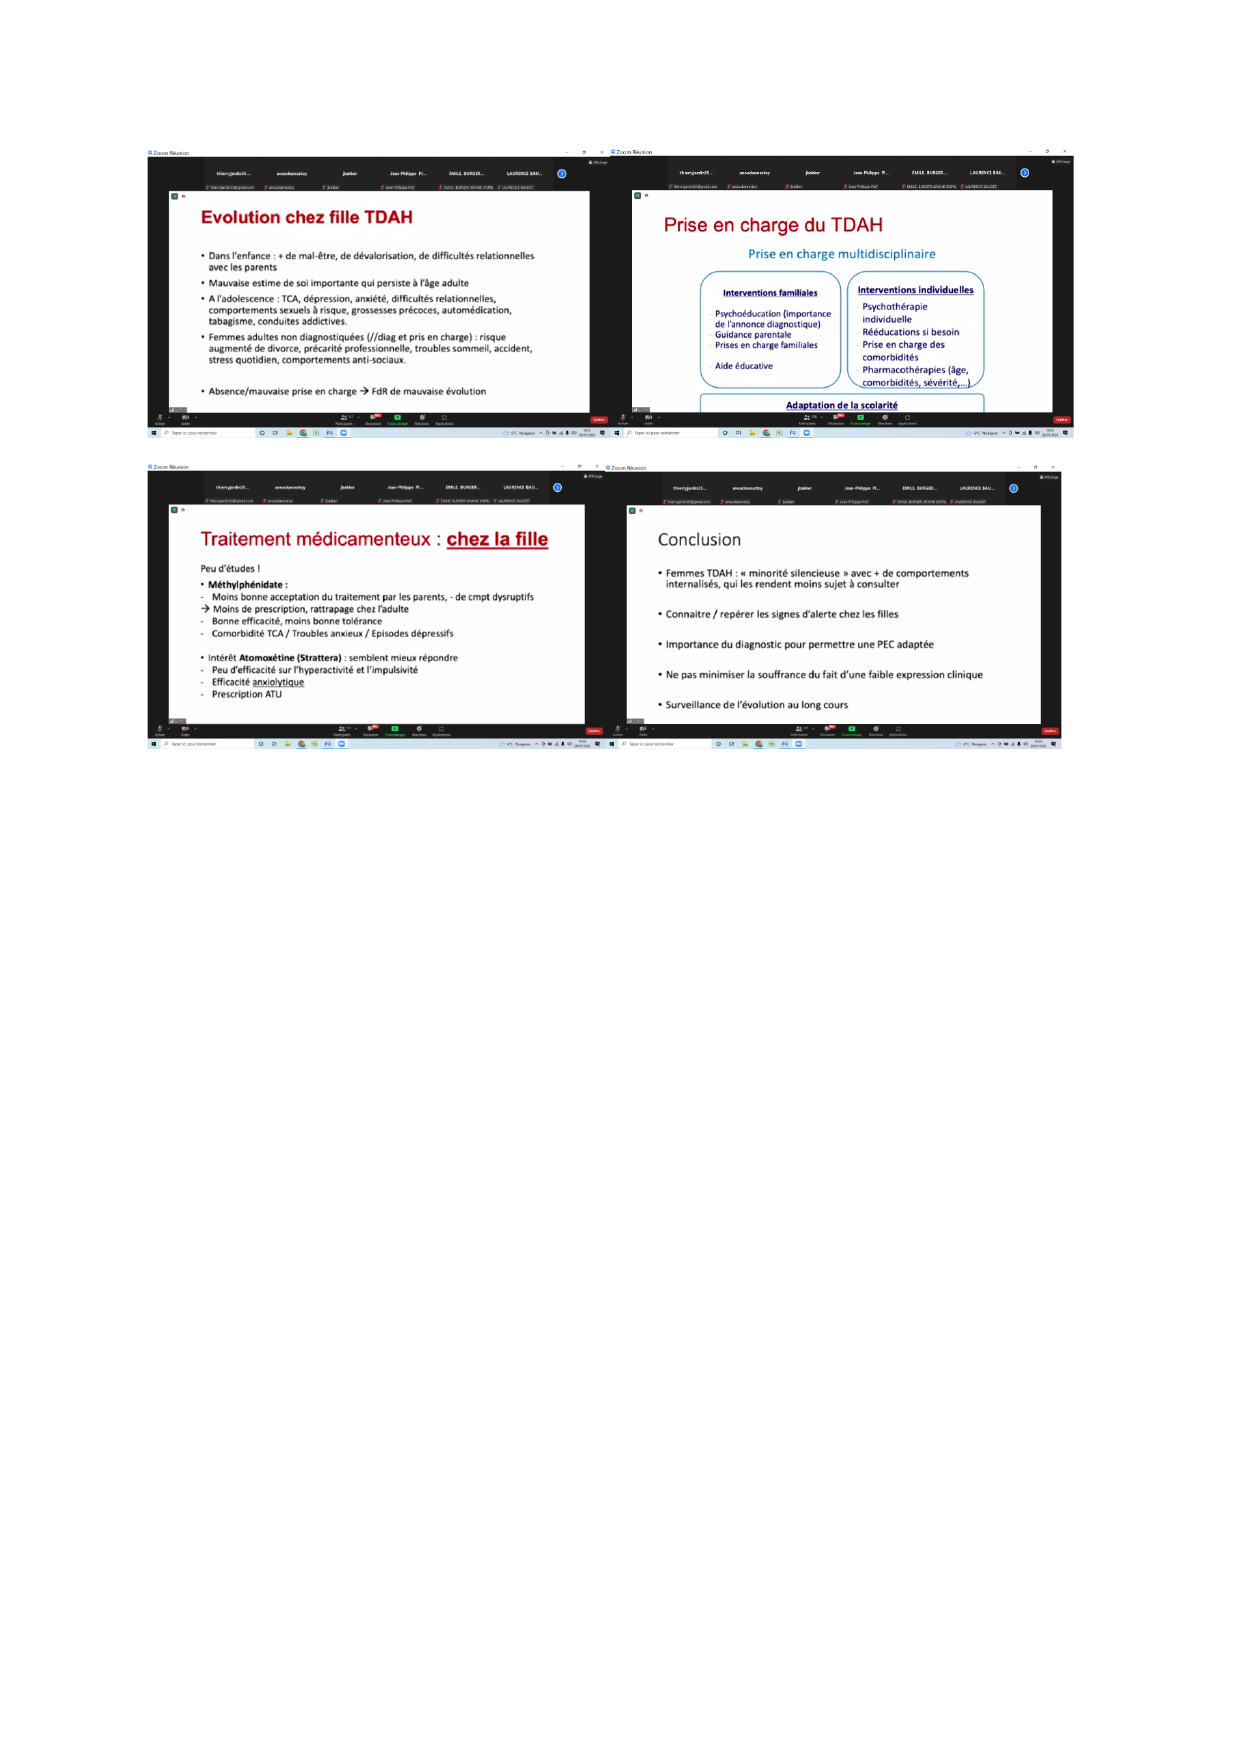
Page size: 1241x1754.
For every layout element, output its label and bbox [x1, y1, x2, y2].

picture [147, 147, 1074, 438]
picture [147, 462, 1062, 749]
